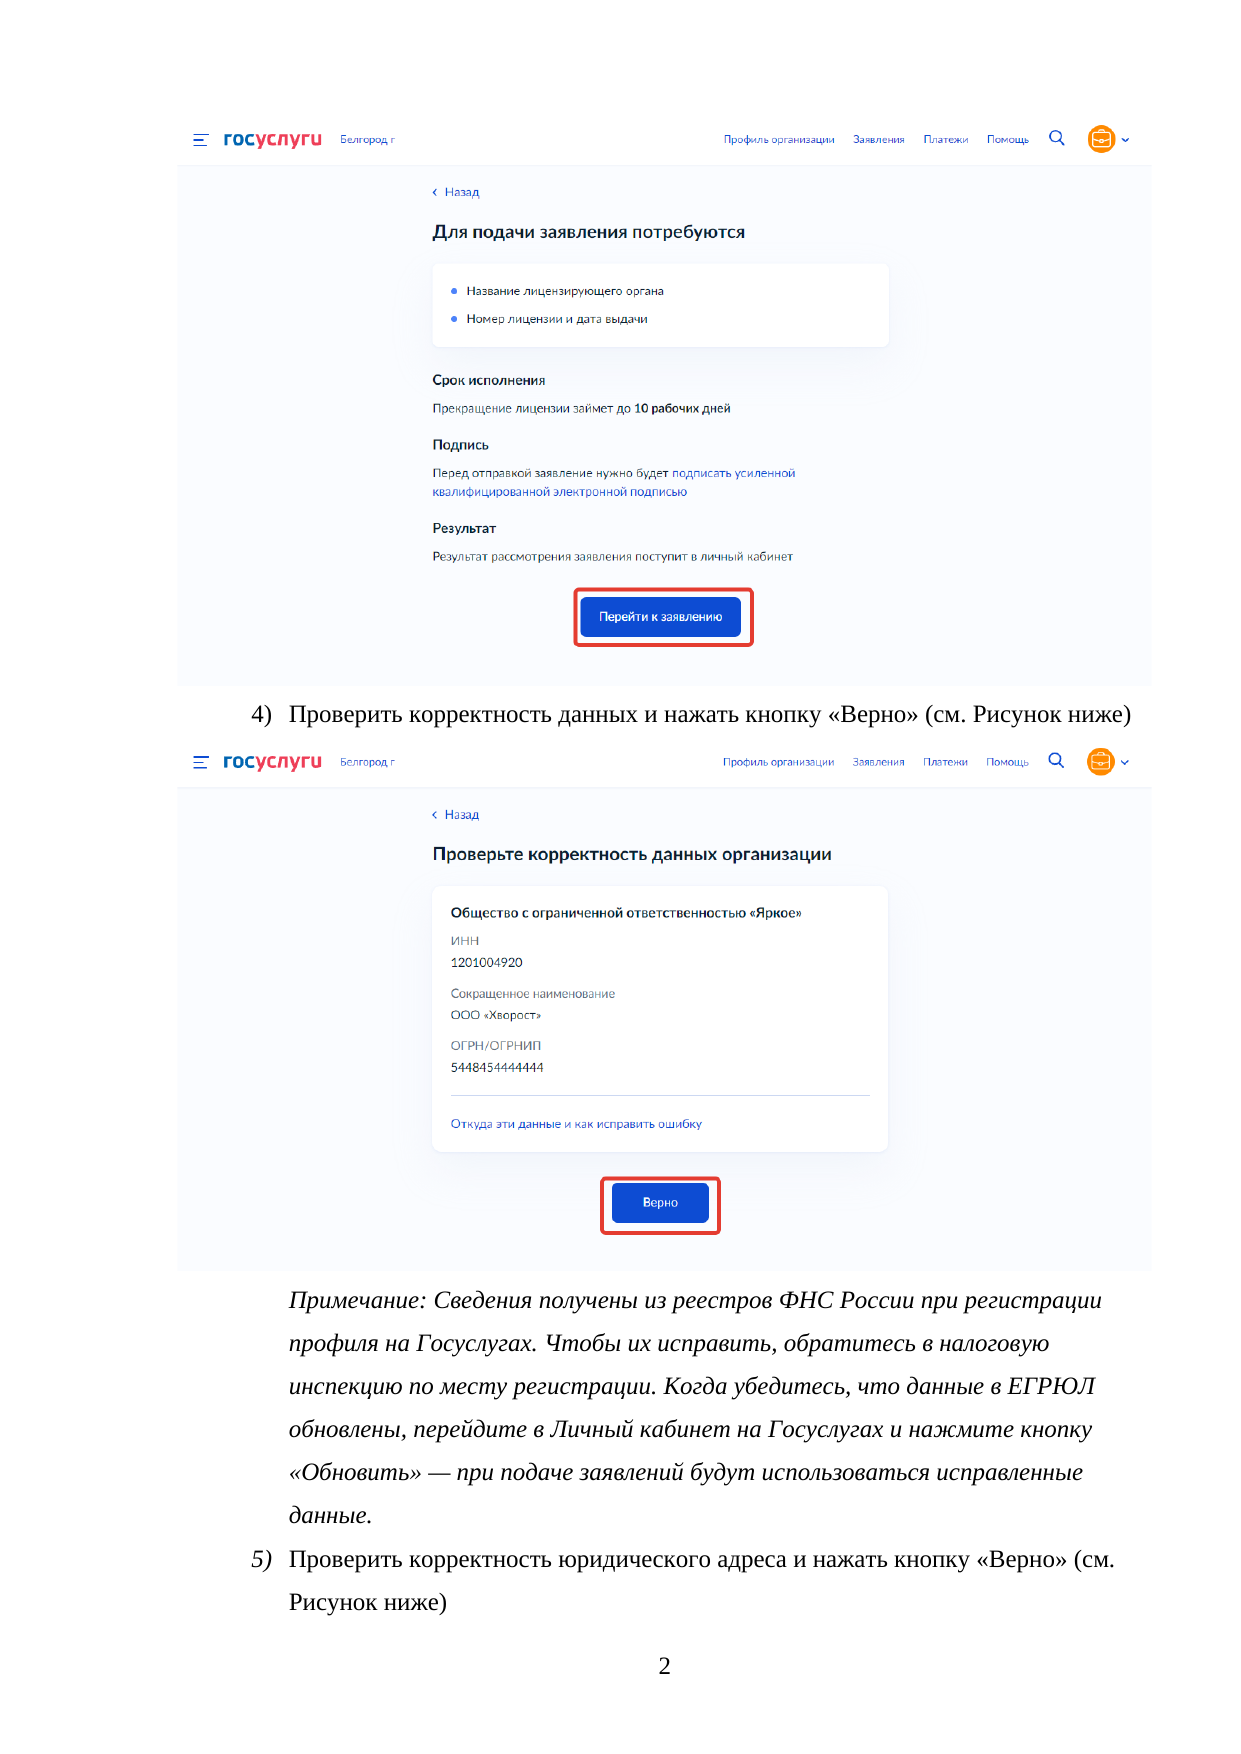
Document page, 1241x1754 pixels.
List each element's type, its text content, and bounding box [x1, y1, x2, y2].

list Примечание: Сведения получены из реестров ФНС России при регистрации профиля на Госуслугах. Чтобы их исправить, обратитесь в налоговую инспекцию по месту регистрации. Когда убедитесь, что данные в ЕГРЮЛ обновлены, перейдите в Личный кабинет на Госуслугах и нажмите кнопку «Обновить» — при подаче заявлений будут использоваться исправленные данные. [288, 1285, 1152, 1529]
picture [177, 118, 1152, 686]
list Проверить корректность юридического адреса и нажать кнопку «Верно» (см. Рисунок ниже) [251, 1544, 1152, 1616]
list Проверить корректность данных и нажать кнопку «Верно» (см. Рисунок ниже) [251, 699, 1152, 728]
picture [177, 742, 1152, 1271]
